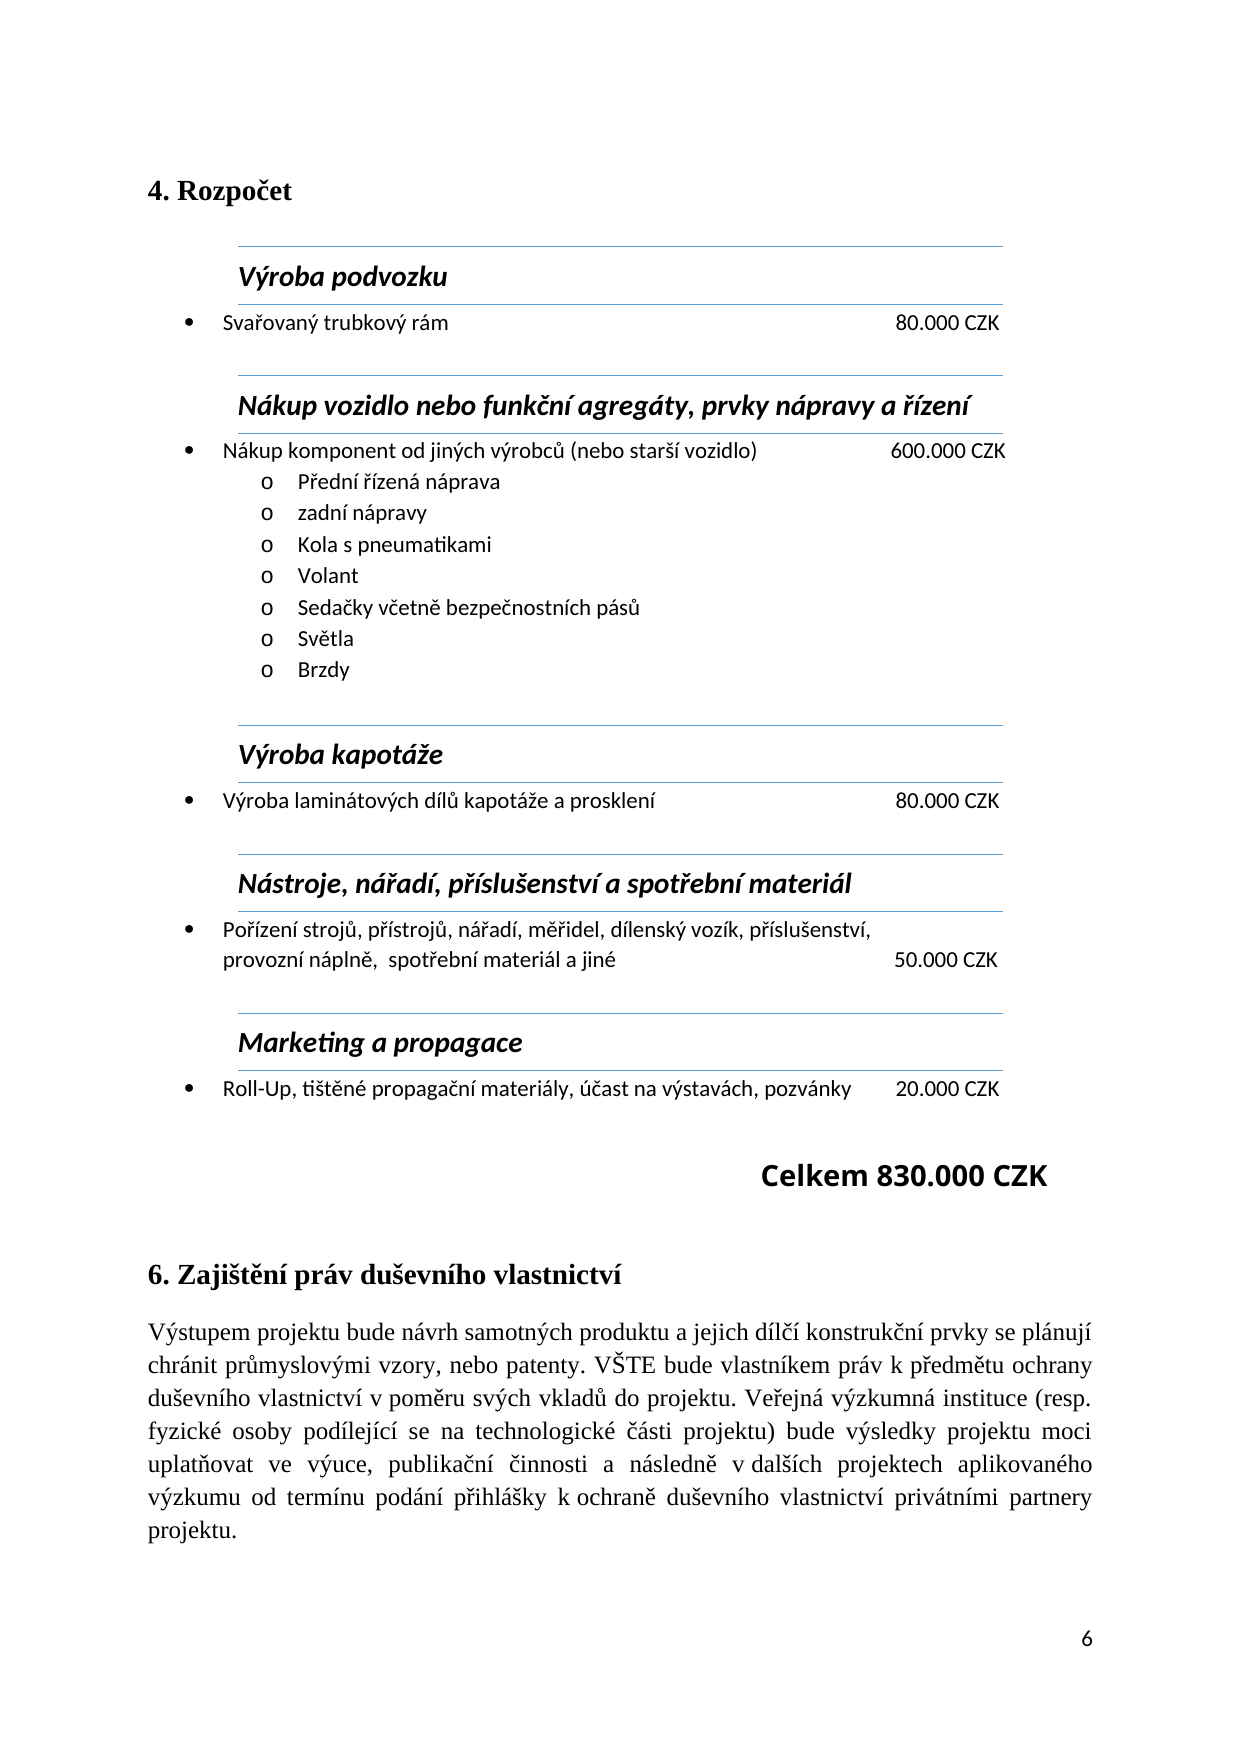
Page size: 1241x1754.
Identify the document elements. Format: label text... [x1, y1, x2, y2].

text Výroba kapotáže [238, 726, 1003, 782]
list Pořízení strojů, přístrojů, nářadí, měřidel, dílenský vozík, příslušenství, [185, 915, 1093, 943]
list Výroba laminátových dílů kapotáže a prosklení 80.000 CZK [185, 786, 1093, 814]
list Přední řízená náprava [260, 467, 1093, 496]
text Výstupem projektu bude návrh samotných produktu a jejich dílčí konstrukční prvky se plánují chránit průmyslovými vzory, nebo patenty. VŠTE bude vlastníkem práv k předmětu ochrany duševního vlastnictví v poměru svých vkladů do projektu. Veřejná výzkumná instituce (resp. fyzické osoby podílející se na technologické části projektu) bude výsledky projektu moci uplatňovat ve výuce, publikační činnosti a následně v dalších projektech aplikovaného výzkumu od termínu podání přihlášky k ochraně duševního vlastnictví privátními partnery projektu. [148, 1317, 1093, 1544]
list Sedačky včetně bezpečnostních pásů [260, 593, 1093, 622]
text Výroba podvozku [238, 247, 1003, 304]
list Kola s pneumatikami [260, 530, 1093, 559]
text provozní náplně, spotřební materiál a jiné 50.000 CZK [223, 945, 1093, 973]
list Nákup komponent od jiných výrobců (nebo starší vozidlo) 600.000 CZK [185, 437, 1093, 465]
list Světla [260, 624, 1093, 653]
list Volant [260, 561, 1093, 590]
list zadní nápravy [260, 498, 1093, 527]
text Nákup vozidlo nebo funkční agregáty, prvky nápravy a řízení [238, 376, 1003, 433]
text 6. Zajištění práv duševního vlastnictví [148, 1257, 1093, 1291]
text Celkem 830.000 CZK [664, 1155, 1093, 1195]
list Svařovaný trubkový rám 80.000 CZK [185, 308, 1093, 336]
list Brzdy [260, 656, 1093, 685]
text Marketing a propagace [238, 1014, 1003, 1070]
text 4. Rozpočet [148, 173, 1093, 206]
list Roll-Up, tištěné propagační materiály, účast na výstavách, pozvánky 20.000 CZK [185, 1074, 1093, 1102]
text Nástroje, nářadí, příslušenství a spotřební materiál [238, 855, 1003, 911]
